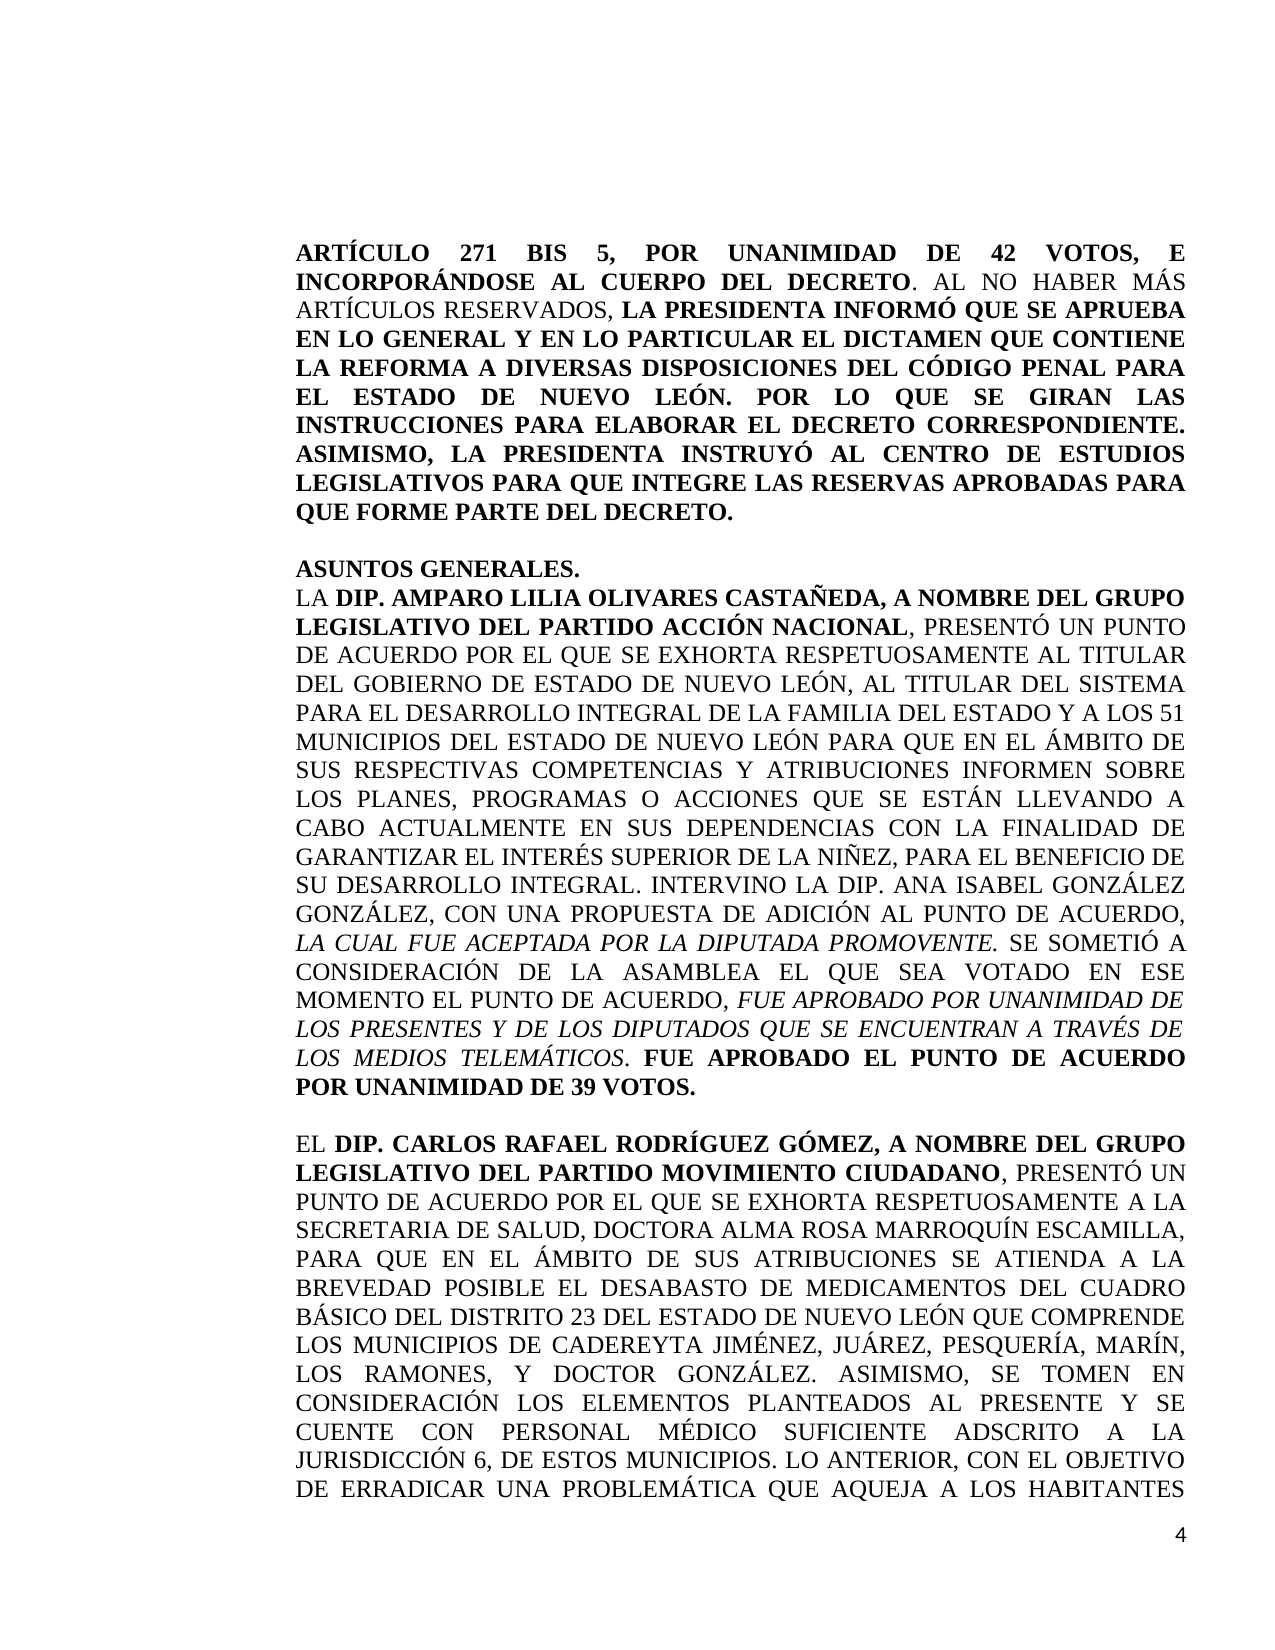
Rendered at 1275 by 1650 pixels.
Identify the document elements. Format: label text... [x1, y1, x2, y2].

text LA DIP. AMPARO LILIA OLIVARES CASTAÑEDA, A NOMBRE DEL GRUPO LEGISLATIVO DEL PARTIDO ACCIÓN NACIONAL, PRESENTÓ UN PUNTO DE ACUERDO POR EL QUE SE EXHORTA RESPETUOSAMENTE AL TITULAR DEL GOBIERNO DE ESTADO DE NUEVO LEÓN, AL TITULAR DEL SISTEMA PARA EL DESARROLLO INTEGRAL DE LA FAMILIA DEL ESTADO Y A LOS 51 MUNICIPIOS DEL ESTADO DE NUEVO LEÓN PARA QUE EN EL ÁMBITO DE SUS RESPECTIVAS COMPETENCIAS Y ATRIBUCIONES INFORMEN SOBRE LOS PLANES, PROGRAMAS O ACCIONES QUE SE ESTÁN LLEVANDO A CABO ACTUALMENTE EN SUS DEPENDENCIAS CON LA FINALIDAD DE GARANTIZAR EL INTERÉS SUPERIOR DE LA NIÑEZ, PARA EL BENEFICIO DE SU DESARROLLO INTEGRAL. INTERVINO LA DIP. ANA ISABEL GONZÁLEZ GONZÁLEZ, CON UNA PROPUESTA DE ADICIÓN AL PUNTO DE ACUERDO, LA CUAL FUE ACEPTADA POR LA DIPUTADA PROMOVENTE. SE SOMETIÓ A CONSIDERACIÓN DE LA ASAMBLEA EL QUE SEA VOTADO EN ESE MOMENTO EL PUNTO DE ACUERDO, FUE APROBADO POR UNANIMIDAD DE LOS PRESENTES Y DE LOS DIPUTADOS QUE SE ENCUENTRAN A TRAVÉS DE LOS MEDIOS TELEMÁTICOS. FUE APROBADO EL PUNTO DE ACUERDO POR UNANIMIDAD DE 39 VOTOS. [295, 583, 1186, 1100]
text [295, 1129, 1186, 1503]
text ASUNTOS GENERALES. [295, 554, 1186, 583]
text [295, 238, 1186, 525]
